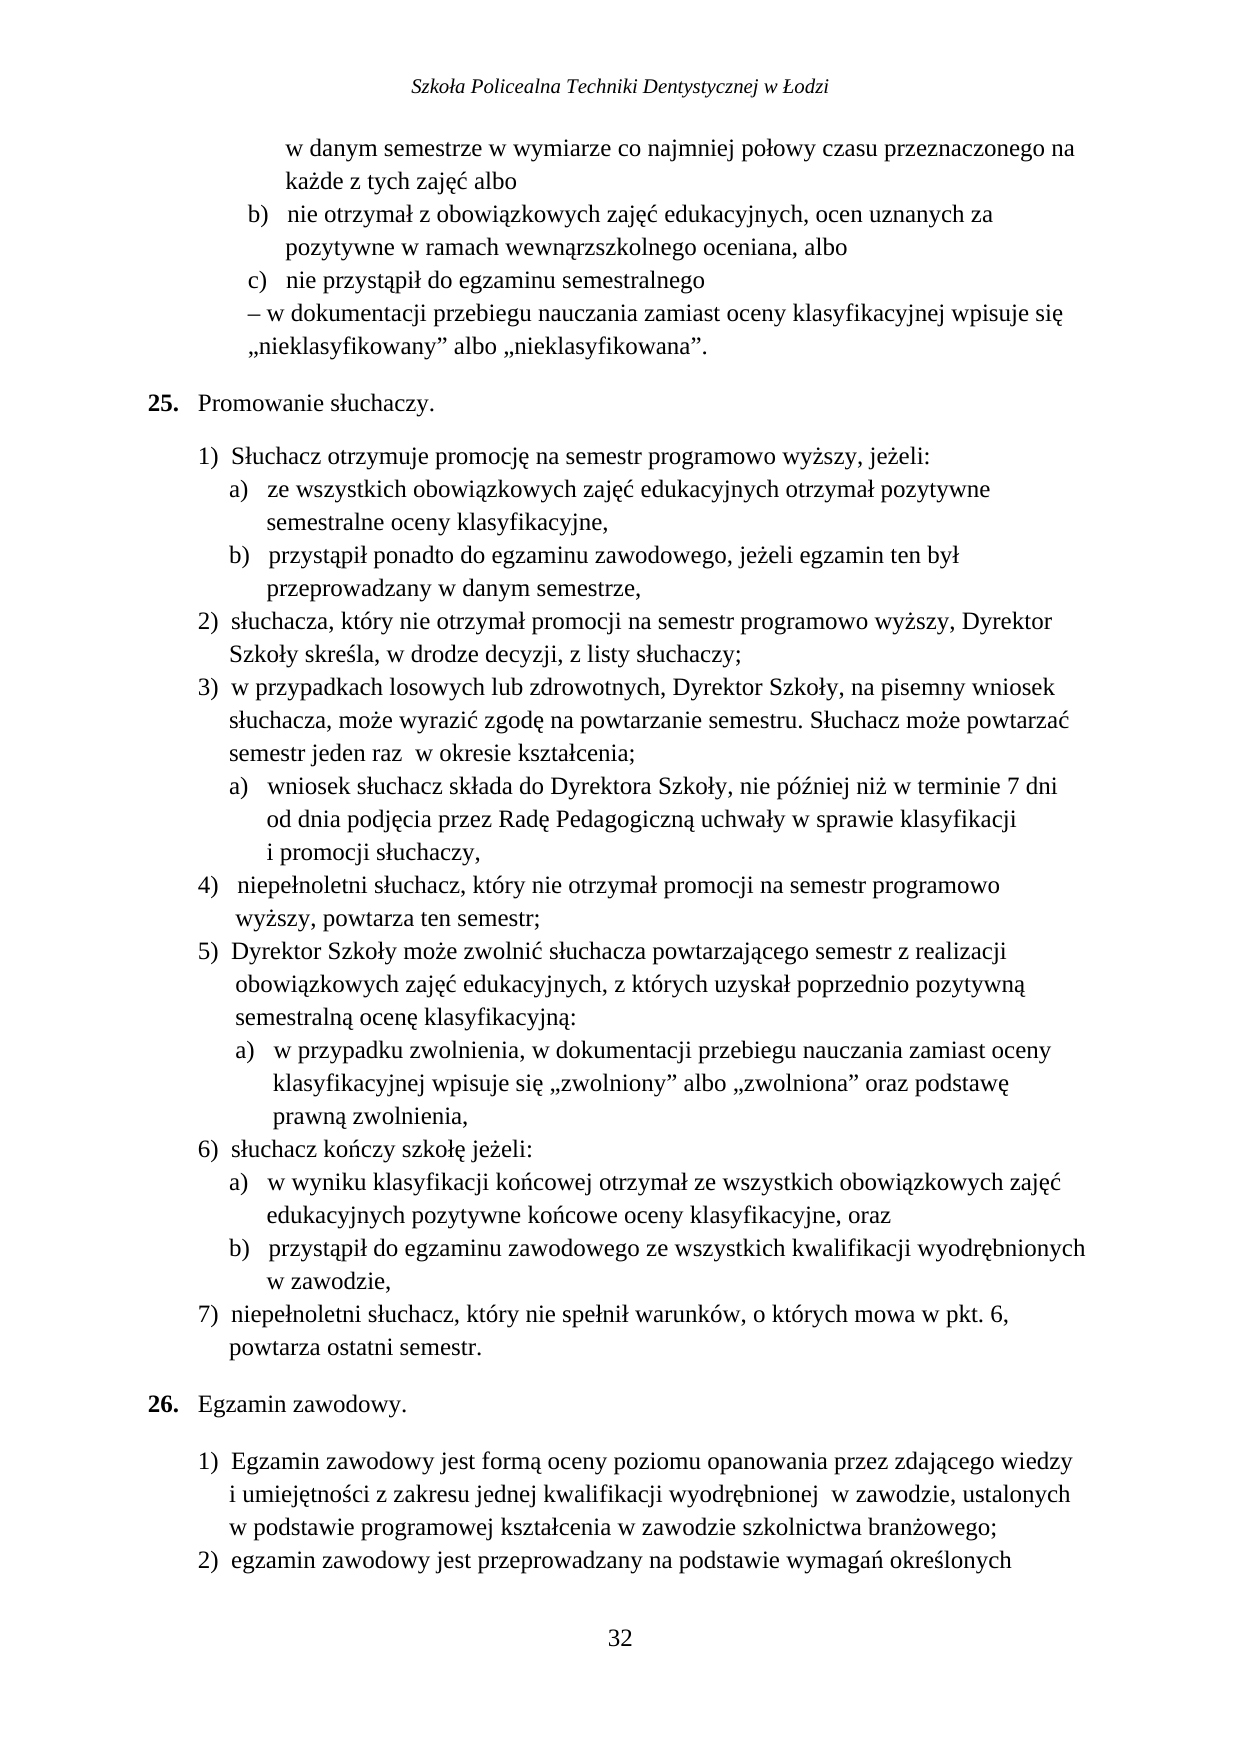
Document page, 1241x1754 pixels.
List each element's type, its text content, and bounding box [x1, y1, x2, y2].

text „nieklasyfikowany” albo „nieklasyfikowana”. [235, 331, 1093, 360]
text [148, 1512, 1093, 1541]
text b) nie otrzymał z obowiązkowych zajęć edukacyjnych, ocen uznanych za [235, 199, 1093, 228]
text i umiejętności z zakresu jednej kwalifikacji wyodrębnionej w zawodzie, ustalonych [148, 1479, 1093, 1508]
text prawną zwolnienia, [148, 1101, 1093, 1130]
text od dnia podjęcia przez Radę Pedagogiczną uchwały w sprawie klasyfikacji [148, 804, 1093, 833]
text wyższy, powtarza ten semestr; [148, 903, 1093, 932]
text edukacyjnych pozytywne końcowe oceny klasyfikacyjne, oraz [148, 1200, 1093, 1229]
text pozytywne w ramach wewnąrzszkolnego oceniana, albo [235, 232, 1093, 261]
text powtarza ostatni semestr. [148, 1332, 1093, 1361]
text 7) niepełnoletni słuchacz, który nie spełnił warunków, o których mowa w pkt. 6, [148, 1299, 1093, 1328]
text 1) Egzamin zawodowy jest formą oceny poziomu opanowania przez zdającego wiedzy [148, 1446, 1093, 1475]
text w danym semestrze w wymiarze co najmniej połowy czasu przeznaczonego na [273, 133, 1093, 162]
text – w dokumentacji przebiegu nauczania zamiast oceny klasyfikacyjnej wpisuje się [235, 298, 1093, 327]
text obowiązkowych zajęć edukacyjnych, z których uzyskał poprzednio pozytywną [148, 969, 1093, 998]
text 2) egzamin zawodowy jest przeprowadzany na podstawie wymagań określonych [148, 1545, 1093, 1574]
text 26. Egzamin zawodowy. [148, 1389, 1093, 1418]
text semestralne oceny klasyfikacyjne, [148, 507, 1093, 536]
text semestralną ocenę klasyfikacyjną: [148, 1002, 1093, 1031]
text 25. Promowanie słuchaczy. [148, 388, 1093, 417]
text 3) w przypadkach losowych lub zdrowotnych, Dyrektor Szkoły, na pisemny wniosek [148, 672, 1093, 701]
text a) ze wszystkich obowiązkowych zajęć edukacyjnych otrzymał pozytywne [148, 474, 1093, 503]
text 6) słuchacz kończy szkołę jeżeli: [148, 1134, 1093, 1163]
text 5) Dyrektor Szkoły może zwolnić słuchacza powtarzającego semestr z realizacji [148, 936, 1093, 965]
text a) w wyniku klasyfikacji końcowej otrzymał ze wszystkich obowiązkowych zajęć [148, 1167, 1093, 1196]
text Szkoły skreśla, w drodze decyzji, z listy słuchaczy; [210, 639, 1093, 668]
text a) wniosek słuchacz składa do Dyrektora Szkoły, nie później niż w terminie 7 dni [148, 771, 1093, 800]
text w zawodzie, [148, 1266, 1093, 1295]
text c) nie przystąpił do egzaminu semestralnego [235, 265, 1093, 294]
text semestr jeden raz w okresie kształcenia; [148, 738, 1093, 767]
text a) w przypadku zwolnienia, w dokumentacji przebiegu nauczania zamiast oceny [148, 1035, 1093, 1064]
text i promocji słuchaczy, [148, 837, 1093, 866]
text przeprowadzany w danym semestrze, [148, 573, 1093, 602]
text słuchacza, może wyrazić zgodę na powtarzanie semestru. Słuchacz może powtarzać [148, 705, 1093, 734]
text każde z tych zajęć albo [273, 166, 1093, 195]
text klasyfikacyjnej wpisuje się „zwolniony” albo „zwolniona” oraz podstawę [148, 1068, 1093, 1097]
text b) przystąpił ponadto do egzaminu zawodowego, jeżeli egzamin ten był [148, 540, 1093, 569]
text b) przystąpił do egzaminu zawodowego ze wszystkich kwalifikacji wyodrębnionych [148, 1233, 1093, 1262]
text 2) słuchacza, który nie otrzymał promocji na semestr programowo wyższy, Dyrektor [148, 606, 1093, 635]
text 4) niepełnoletni słuchacz, który nie otrzymał promocji na semestr programowo [148, 870, 1093, 899]
text 1) Słuchacz otrzymuje promocję na semestr programowo wyższy, jeżeli: [148, 441, 1093, 470]
